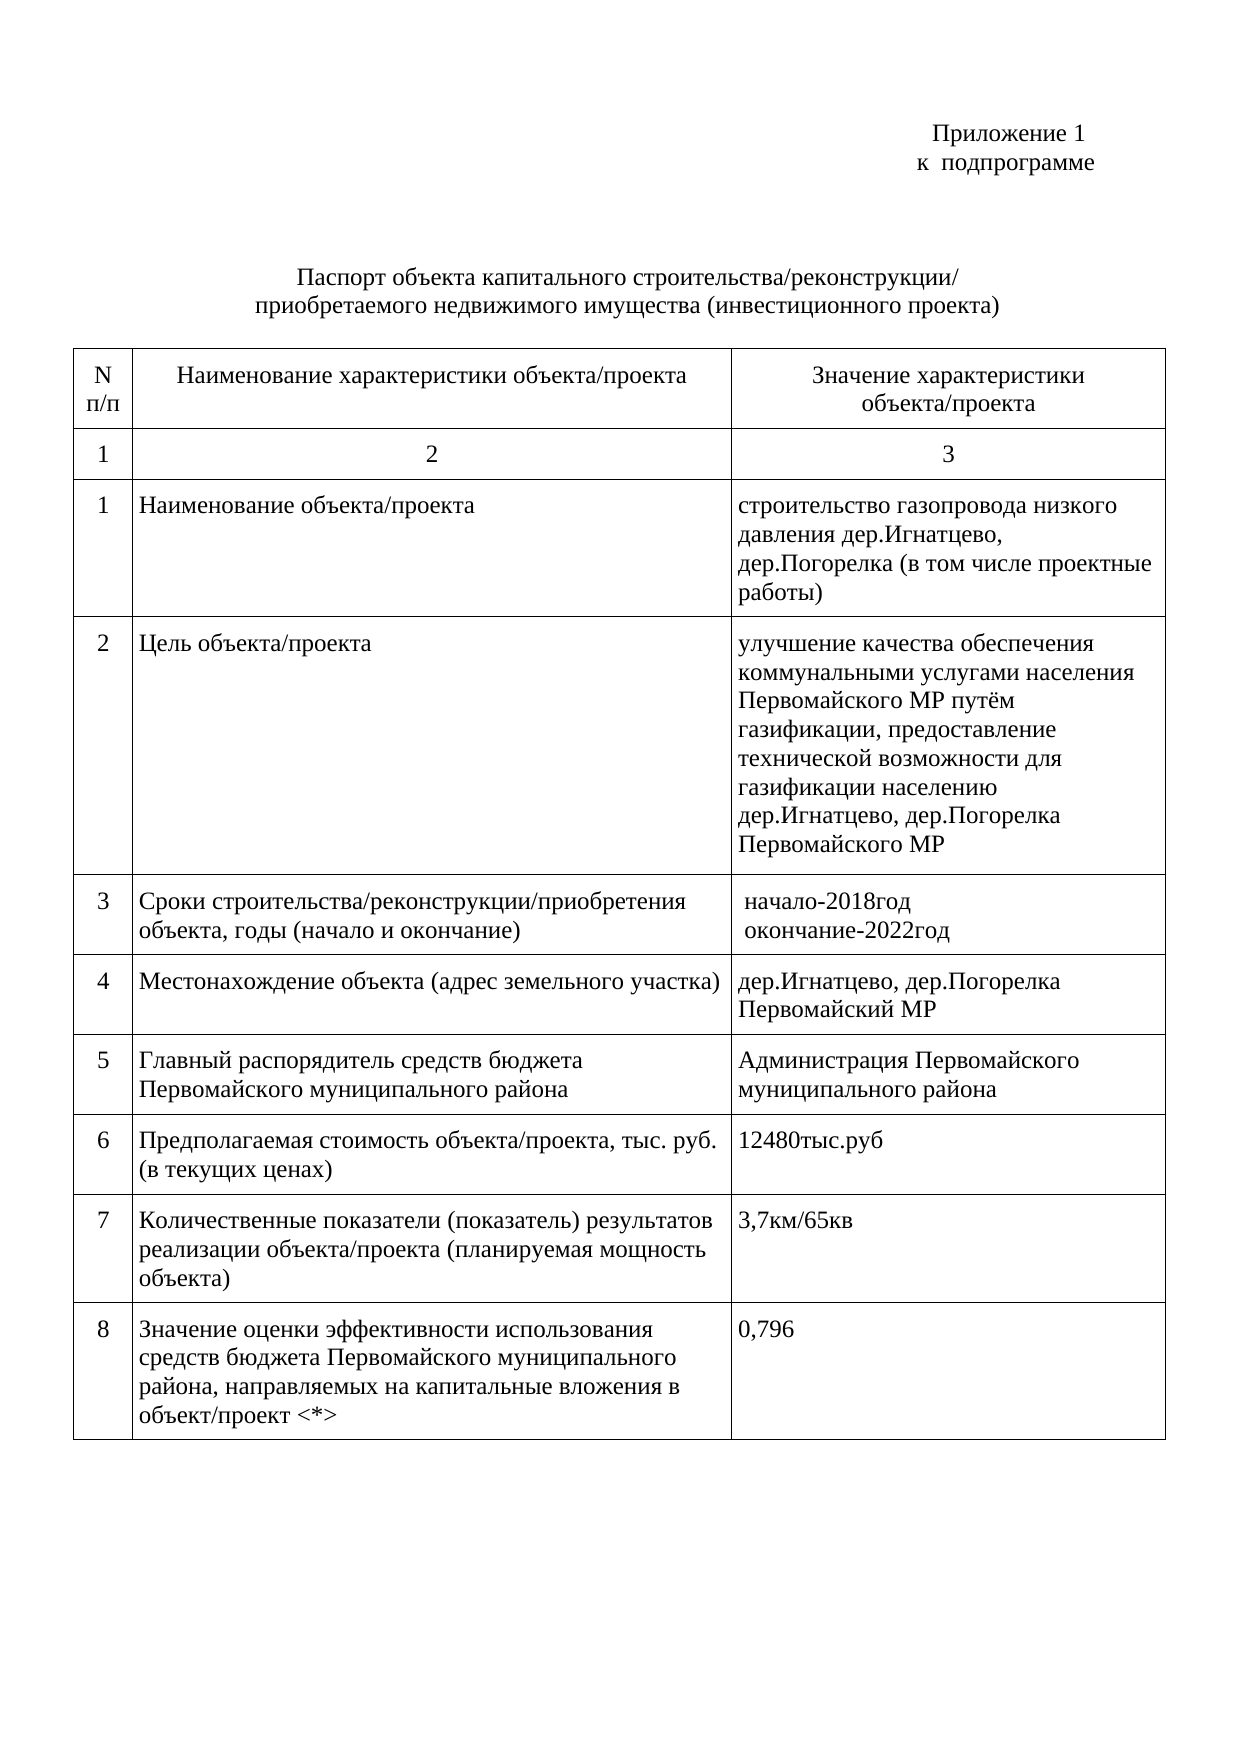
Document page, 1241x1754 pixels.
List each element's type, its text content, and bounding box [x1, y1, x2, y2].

table_cell Цель объекта/проекта [133, 617, 731, 874]
text Паспорт объекта капитального строительства/реконструкции/ [59, 262, 1196, 291]
table_cell 1 [74, 480, 132, 616]
table_cell Главный распорядитель средств бюджета Первомайского муниципального района [133, 1035, 731, 1114]
table_cell 0,796 [732, 1303, 1165, 1439]
table_cell 2 [74, 617, 132, 874]
table_cell Сроки строительства/реконструкции/приобретения объекта, годы (начало и окончание) [133, 875, 731, 954]
table_cell дер.Игнатцево, дер.Погорелка Первомайский МР [732, 955, 1165, 1034]
table_cell 6 [74, 1115, 132, 1193]
table_cell 3,7км/65кв [732, 1195, 1165, 1302]
table_cell 2 [133, 429, 731, 479]
table_cell 5 [74, 1035, 132, 1114]
table_cell Предполагаемая стоимость объекта/проекта, тыс. руб. (в текущих ценах) [133, 1115, 731, 1193]
table_header Значение характеристики объекта/проекта [732, 349, 1165, 428]
table_cell улучшение качества обеспечения коммунальными услугами населения Первомайского МР путём газификации, предоставление технической возможности для газификации населению дер.Игнатцево, дер.Погорелка Первомайского МР [732, 617, 1165, 874]
table_cell 12480тыс.руб [732, 1115, 1165, 1193]
table_cell строительство газопровода низкого давления дер.Игнатцево, дер.Погорелка (в том числе проектные работы) [732, 480, 1165, 616]
table_cell 7 [74, 1195, 132, 1302]
table_cell Администрация Первомайского муниципального района [732, 1035, 1165, 1114]
table_cell Значение оценки эффективности использования средств бюджета Первомайского муниципального района, направляемых на капитальные вложения в объект/проект <*> [133, 1303, 731, 1439]
table_cell 8 [74, 1303, 132, 1439]
table_cell Наименование объекта/проекта [133, 480, 731, 616]
table_cell начало-2018год окончание-2022год [732, 875, 1165, 954]
table_cell 3 [732, 429, 1165, 479]
table_cell 3 [74, 875, 132, 954]
table_cell Местонахождение объекта (адрес земельного участка) [133, 955, 731, 1034]
text к подпрограмме [59, 147, 1196, 176]
table_cell 4 [74, 955, 132, 1034]
table_cell 1 [74, 429, 132, 479]
text Приложение 1 [59, 118, 1196, 147]
table_cell Количественные показатели (показатель) результатов реализации объекта/проекта (планируемая мощность объекта) [133, 1195, 731, 1302]
table_header N п/п [74, 349, 132, 428]
text приобретаемого недвижимого имущества (инвестиционного проекта) [59, 291, 1196, 319]
table_header Наименование характеристики объекта/проекта [133, 349, 731, 428]
